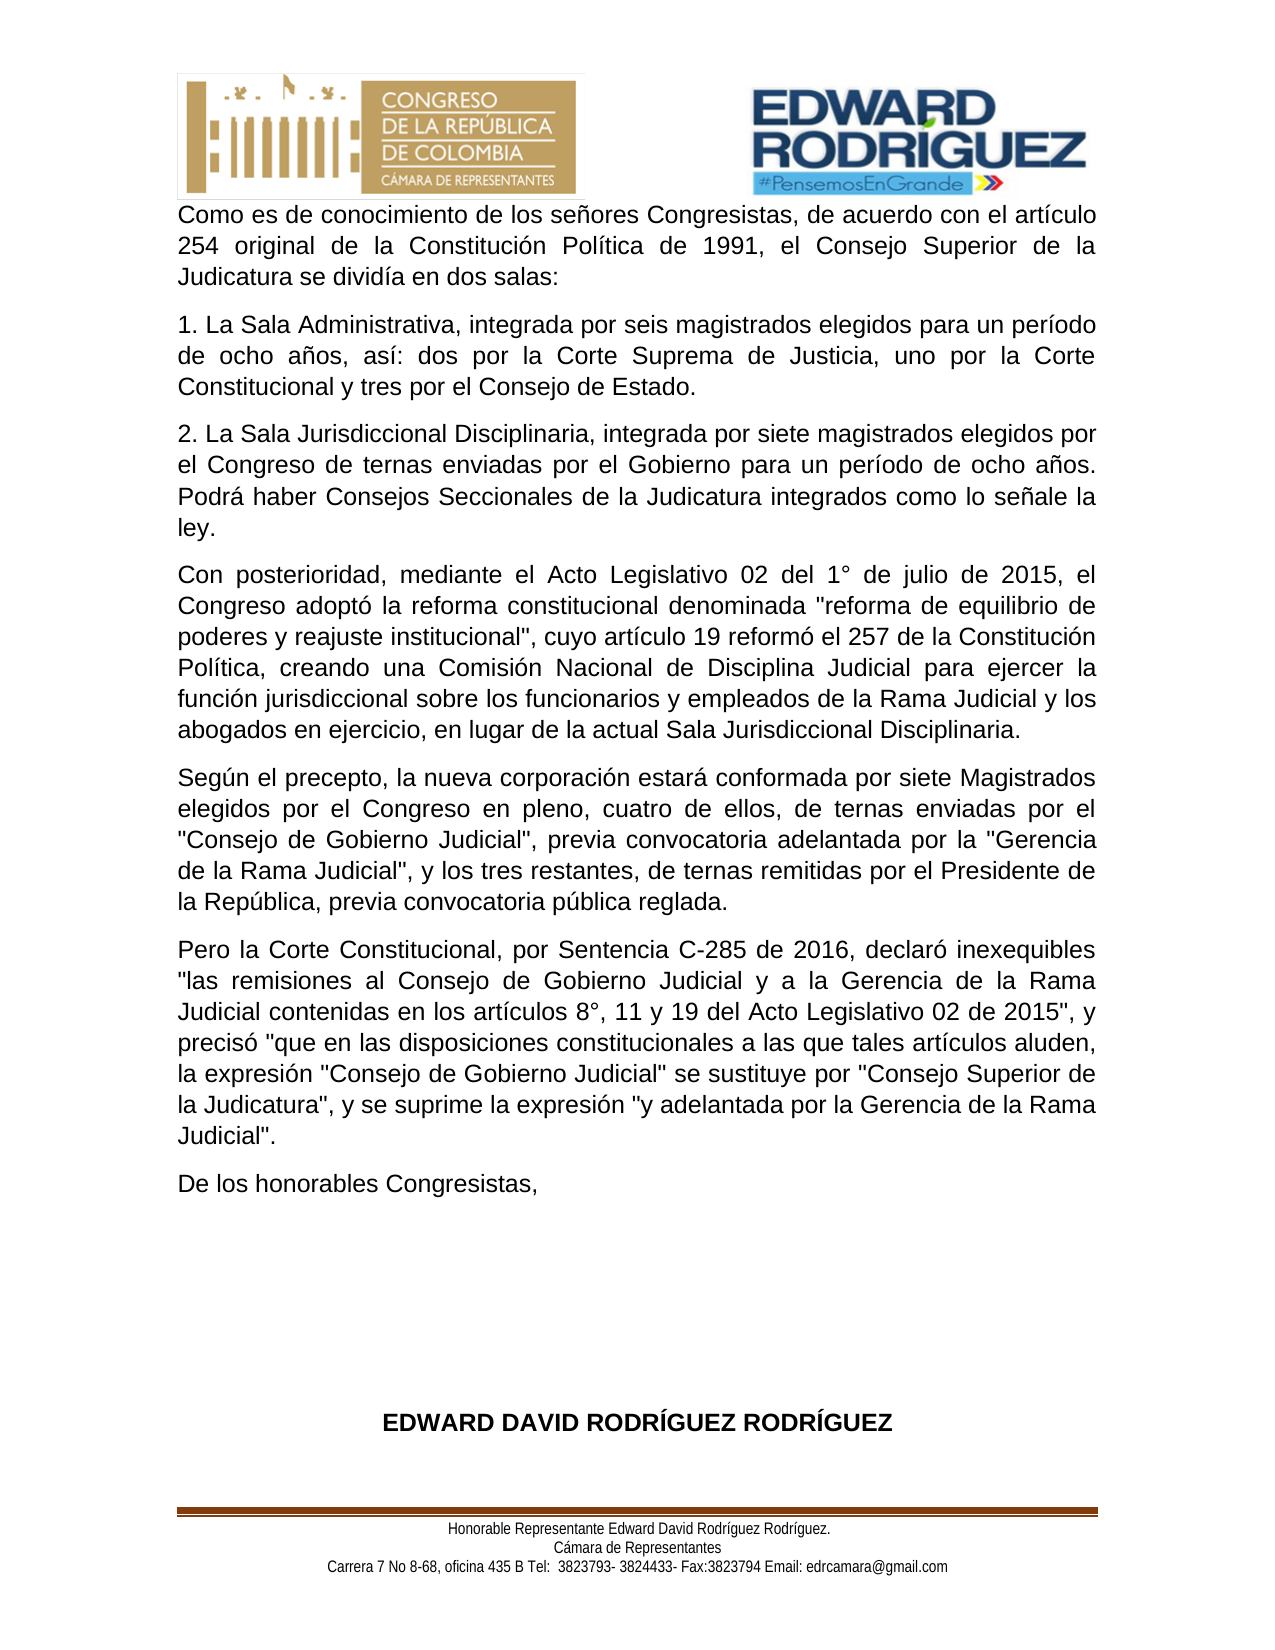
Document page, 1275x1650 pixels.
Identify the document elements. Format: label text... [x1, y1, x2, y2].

text Según el precepto, la nueva corporación estará conformada por siete Magistrados elegidos por el Congreso en pleno, cuatro de ellos, de ternas enviadas por el "Consejo de Gobierno Judicial", previa convocatoria adelantada por la "Gerencia de la Rama Judicial", y los tres restantes, de ternas remitidas por el Presidente de la República, previa convocatoria pública reglada. [177, 763, 1098, 916]
text Como es de conocimiento de los señores Congresistas, de acuerdo con el artículo 254 original de la Constitución Política de 1991, el Consejo Superior de la Judicatura se dividía en dos salas: [177, 200, 1098, 291]
text De los honorables Congresistas, [177, 1169, 1098, 1198]
text 1. La Sala Administrativa, integrada por seis magistrados elegidos para un período de ocho años, así: dos por la Corte Suprema de Justicia, uno por la Corte Constitucional y tres por el Consejo de Estado. [177, 309, 1098, 400]
text Con posterioridad, mediante el Acto Legislativo 02 del 1° de julio de 2015, el Congreso adoptó la reforma constitucional denominada "reforma de equilibrio de poderes y reajuste institucional", cuyo artículo 19 reformó el 257 de la Constitución Política, creando una Comisión Nacional de Disciplina Judicial para ejercer la función jurisdiccional sobre los funcionarios y empleados de la Rama Judicial y los abogados en ejercicio, en lugar de la actual Sala Jurisdiccional Disciplinaria. [177, 560, 1098, 744]
picture [745, 85, 1094, 200]
text EDWARD DAVID RODRÍGUEZ RODRÍGUEZ [177, 1407, 1098, 1436]
text 2. La Sala Jurisdiccional Disciplinaria, integrada por siete magistrados elegidos por el Congreso de ternas enviadas por el Gobierno para un período de ocho años. Podrá haber Consejos Seccionales de la Judicatura integrados como lo señale la ley. [177, 419, 1098, 541]
picture [177, 73, 586, 200]
text Pero la Corte Constitucional, por Sentencia C-285 de 2016, declaró inexequibles "las remisiones al Consejo de Gobierno Judicial y a la Gerencia de la Rama Judicial contenidas en los artículos 8°, 11 y 19 del Acto Legislativo 02 de 2015", y precisó "que en las disposiciones constitucionales a las que tales artículos aluden, la expresión "Consejo de Gobierno Judicial" se sustituye por "Consejo Superior de la Judicatura", y se suprime la expresión "y adelantada por la Gerencia de la Rama Judicial". [177, 935, 1098, 1150]
